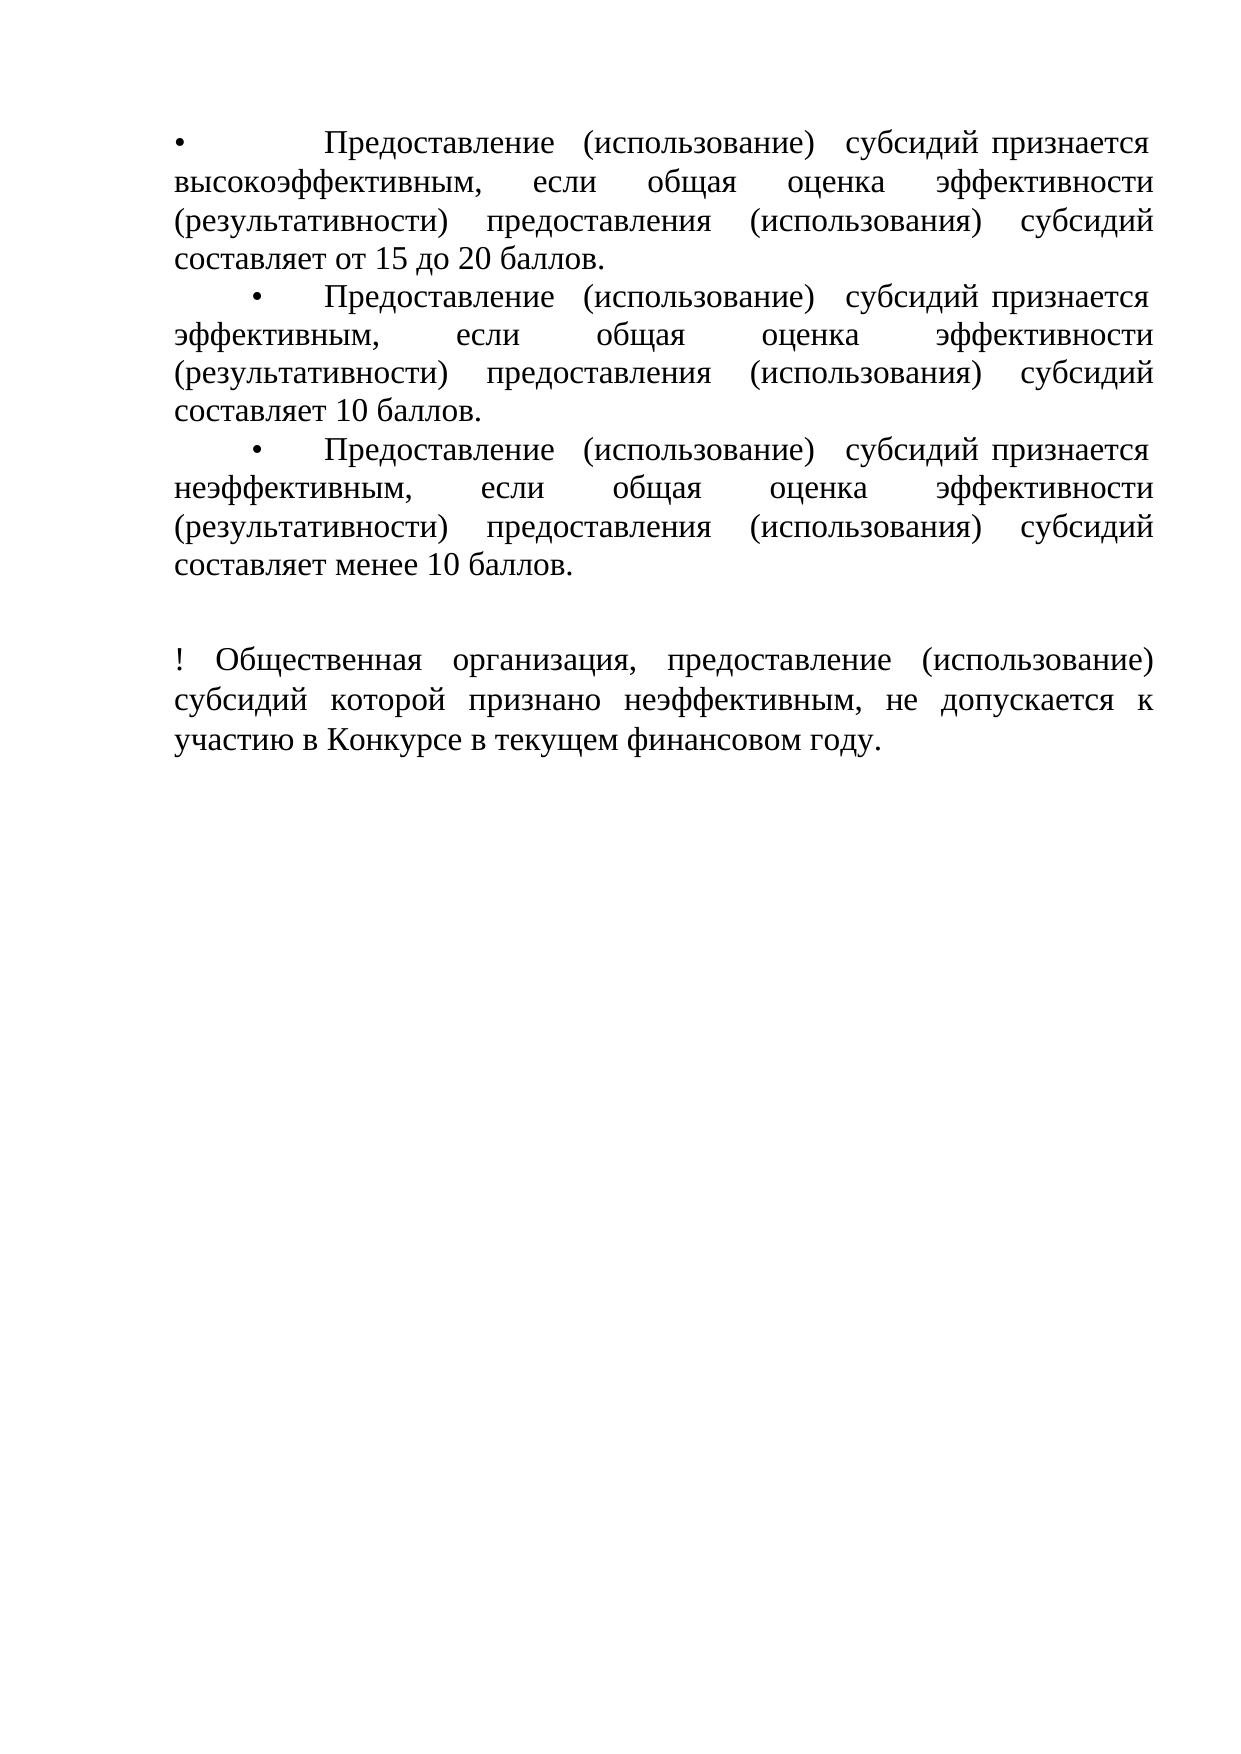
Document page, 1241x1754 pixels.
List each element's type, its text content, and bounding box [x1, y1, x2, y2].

text ! Общественная организация, предоставление (использование) субсидий которой признано неэффективным, не допускается к участию в Конкурсе в текущем финансовом году. [174, 638, 1154, 758]
text эффективным, если общая оценка эффективности (результативности) предоставления (использования) субсидий составляет 10 баллов. [174, 315, 1154, 429]
list Предоставление (использование) субсидий признается [174, 123, 1154, 162]
list Предоставление (использование) субсидий признается [251, 429, 1154, 468]
text неэффективным, если общая оценка эффективности (результативности) предоставления (использования) субсидий составляет менее 10 баллов. [174, 468, 1154, 583]
text высокоэффективным, если общая оценка эффективности (результативности) предоставления (использования) субсидий составляет от 15 до 20 баллов. [174, 162, 1154, 277]
list Предоставление (использование) субсидий признается [251, 277, 1154, 315]
